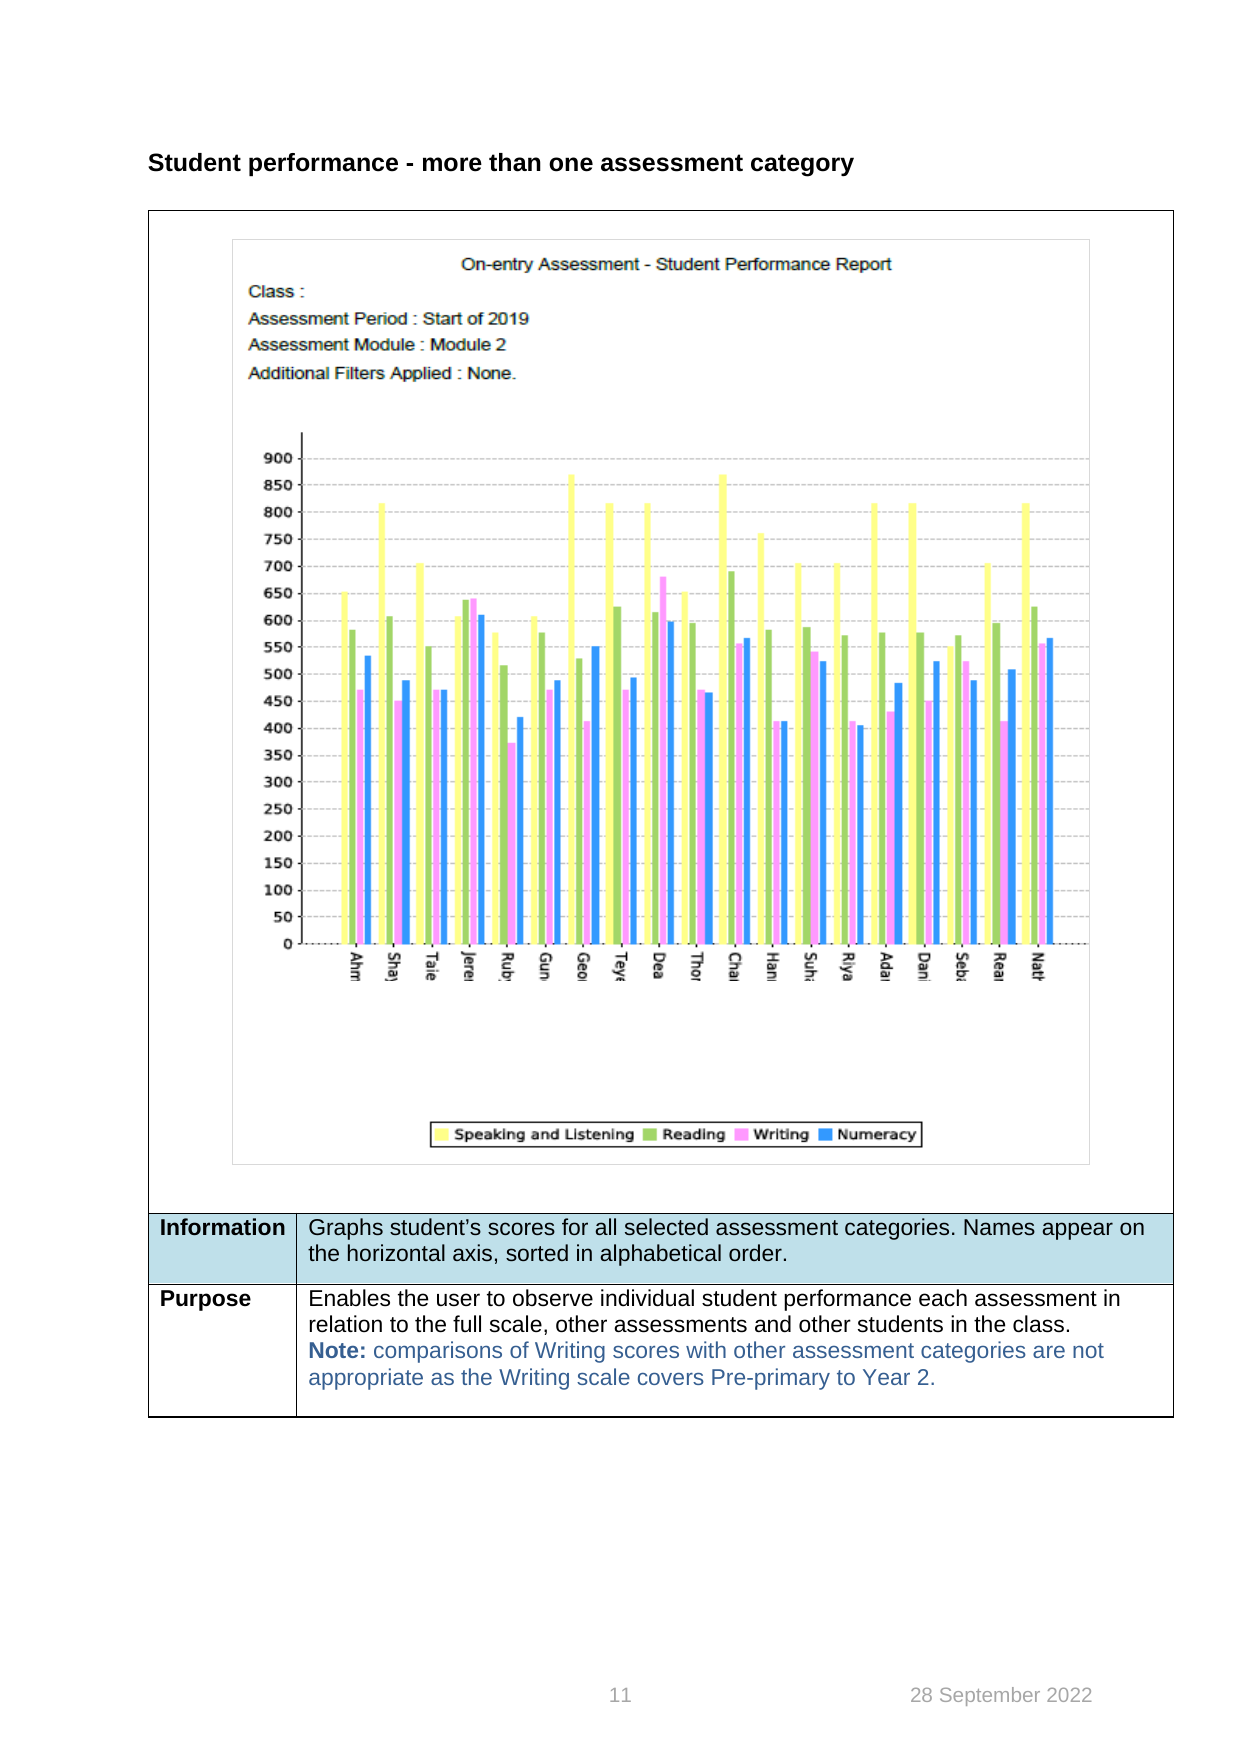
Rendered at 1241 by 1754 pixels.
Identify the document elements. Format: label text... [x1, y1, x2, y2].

table_header [149, 211, 1173, 1212]
picture [233, 240, 1089, 1163]
text Student performance - more than one assessment category [148, 148, 1092, 176]
table_cell Enables the user to observe individual student performance each assessment in relation to the full scale, other assessments and other students in the class. Note: comparisons of Writing scores with other assessment categories are not appropriate as the Writing scale covers Pre-primary to Year 2. [297, 1285, 1173, 1416]
table_cell Information [149, 1214, 296, 1283]
table_cell Purpose [149, 1285, 296, 1416]
table_cell Graphs student’s scores for all selected assessment categories. Names appear on the horizontal axis, sorted in alphabetical order. [297, 1214, 1173, 1283]
